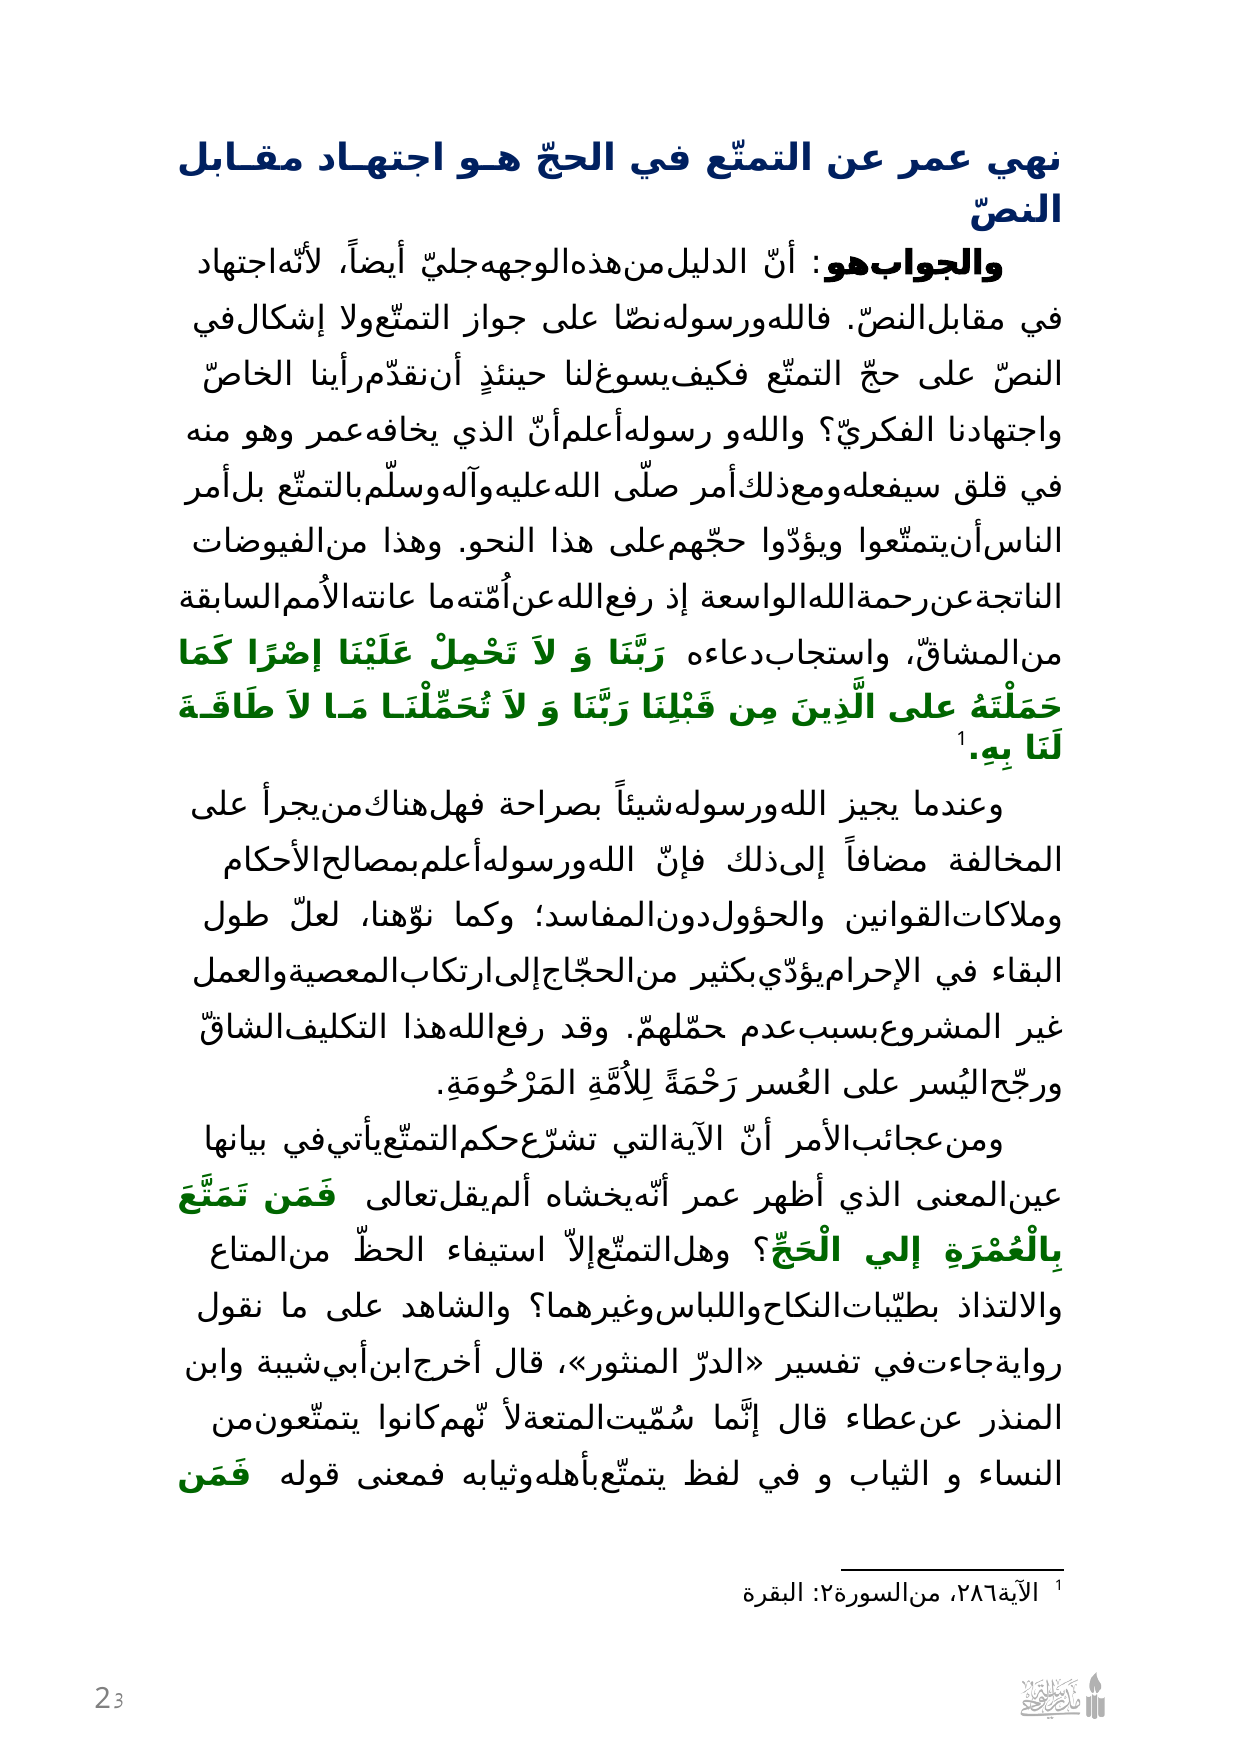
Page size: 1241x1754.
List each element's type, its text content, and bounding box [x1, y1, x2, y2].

picture [1020, 1672, 1105, 1719]
text وعندما يجيز الله‌ ورسوله‌ شيئاً بصراحة‌، فهل‌ هناك‌ من‌ يجرأ علی المخالفة‌؟ مضافاً إلی‌ ذلك‌، فإنّ الله‌ ورسوله‌ أعلم‌ بمصالح‌ الأحكام‌، وملاكات‌ القوانين‌، والحؤول‌ دون‌ المفاسد؛ وكما نوّهنا، لعلّ طول‌ البقاء في الإحرام‌ يؤدّي‌ بكثير من‌ الحجّاج‌ إلی‌ ارتكاب‌ المعصية‌ والعمل‌ غير المشروع‌ بسبب‌ عدم ‌تحمّلهمّ. وقد رفع‌ الله‌ هذا التكليف‌ الشاقّ ورجّح‌ اليُسر علی العُسر رَحْمَةً لِلاُمَّةِ المَرْحُومَةِ. [177, 782, 1063, 1117]
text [177, 1117, 1063, 1508]
title نهي‌ عمر عن‌ التمتّع‌ في الحجّ هو اجتهاد مقابل‌ النصّ [177, 136, 1063, 232]
text والجواب‌ هو: أنّ الدليل‌ من‌ هذه‌ الوجهه‌ جليّ أيضاً، لأنّه‌ اجتهاد في مقابل‌ النصّ. فالله‌ ورسوله‌ نصّا علی جواز التمتّع‌ ولا إشكال‌ في النصّ علی حجّ التمتّع‌. فكيف‌ يسوغ‌ لنا حينئذٍ أن‌ نقدّم‌ رأينا الخاصّ واجتهادنا الفكريّ؟ والله‌ و رسوله‌ أعلم‌ أنّ الذي يخافه‌ عمر وهو منه‌ في قلق‌، سيفعله‌ ومع‌ ذلك‌ أمر صلّی الله‌ عليه‌ وآله‌ وسلّم‌ بالتمتّع‌، بل‌ أمر الناس‌ أن‌ يتمتّعوا ويؤدّوا حجّهم‌ علی هذا النحو. وهذا من‌ الفيوضات‌ الناتجة‌ عن‌ رحمة‌ الله‌ الواسعة‌، إذ رفع‌ الله‌ عن‌ اُمّته‌ ما عانته‌ الاُمم‌ السابقة‌ من‌ المشاقّ، واستجاب‌ دعاءه‌: رَبَّنَا وَ لاَ تَحْمِلْ عَلَيْنَا إصْرًا كَمَا حَمَلْتَهُ على الَّذِينَ مِن‌ قَبْلِنَا رَبَّنَا وَ لاَ تُحَمِّلْنَا مَا لاَ طَاقَةَ لَنَا بِهِ. [177, 240, 1063, 782]
